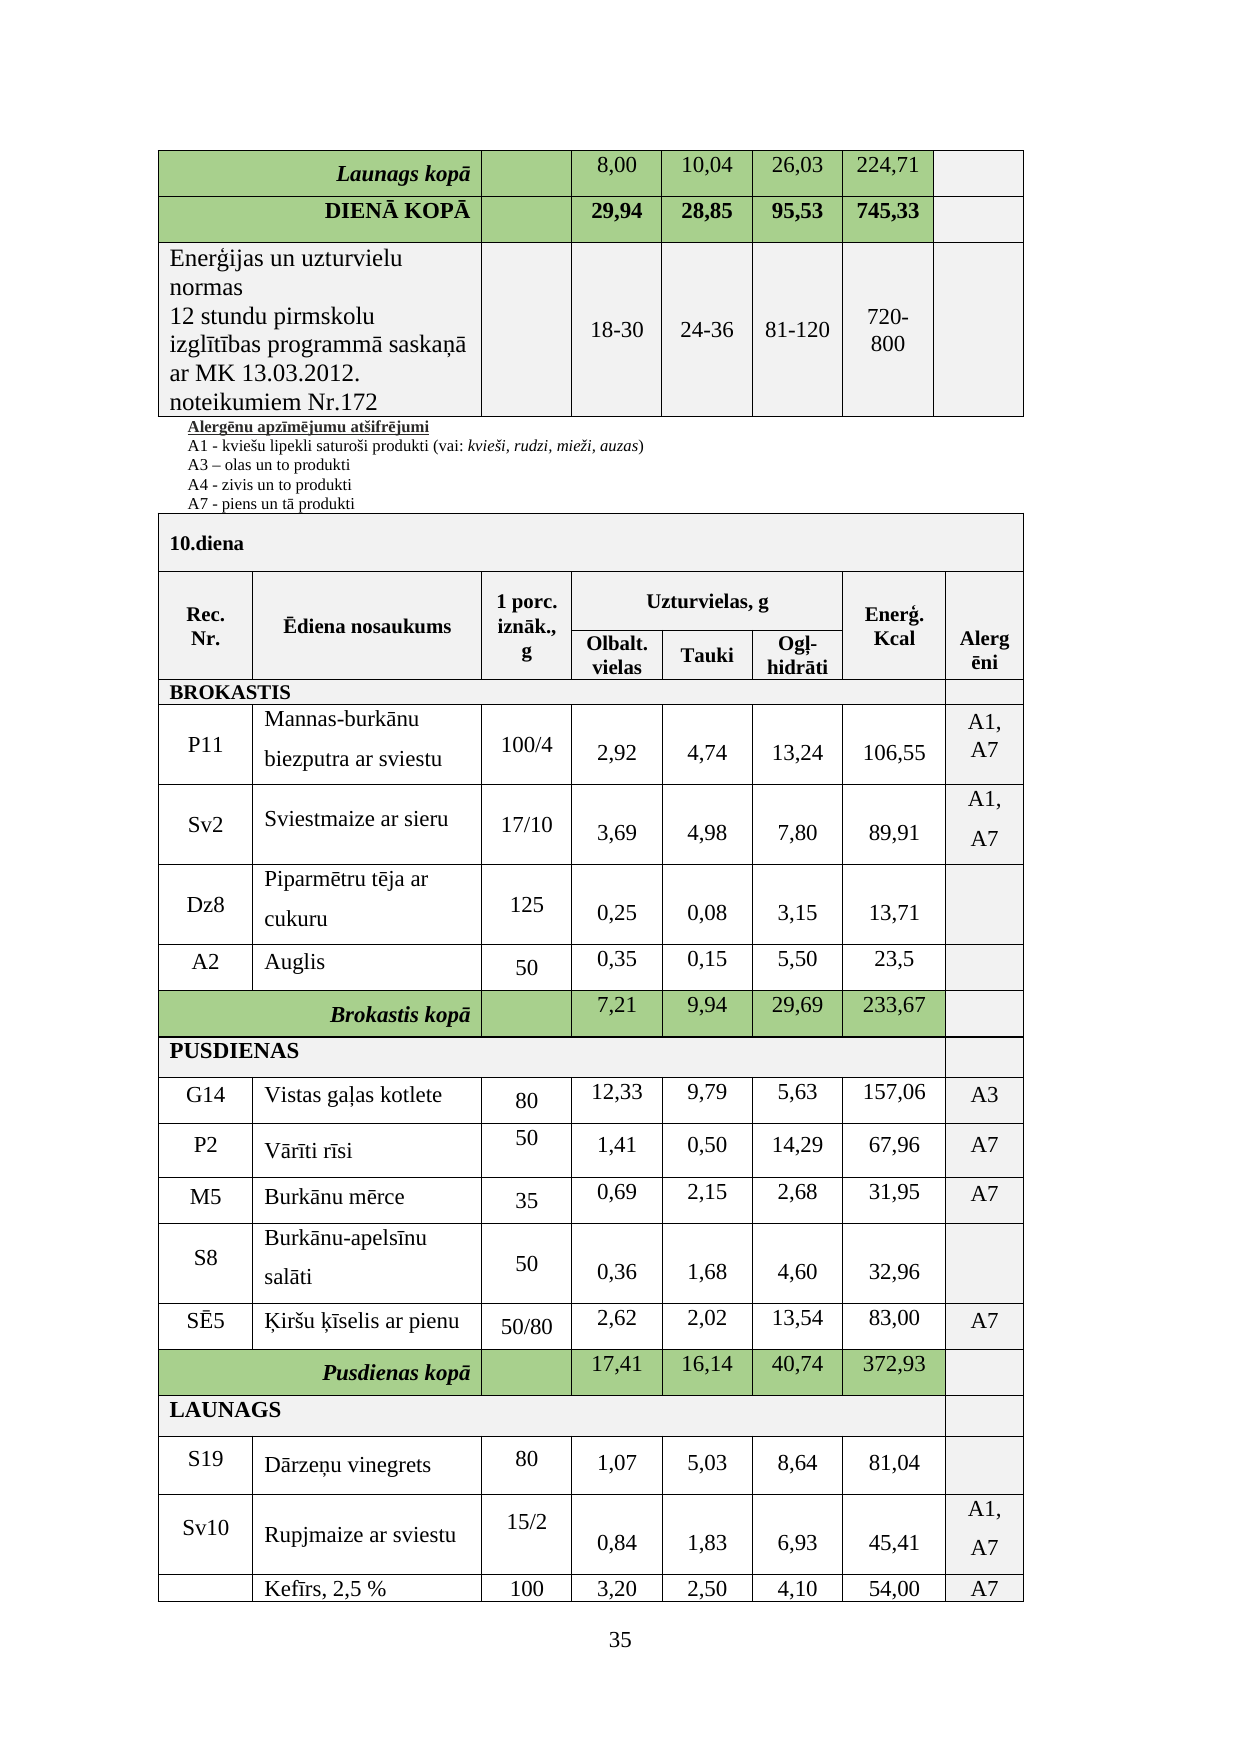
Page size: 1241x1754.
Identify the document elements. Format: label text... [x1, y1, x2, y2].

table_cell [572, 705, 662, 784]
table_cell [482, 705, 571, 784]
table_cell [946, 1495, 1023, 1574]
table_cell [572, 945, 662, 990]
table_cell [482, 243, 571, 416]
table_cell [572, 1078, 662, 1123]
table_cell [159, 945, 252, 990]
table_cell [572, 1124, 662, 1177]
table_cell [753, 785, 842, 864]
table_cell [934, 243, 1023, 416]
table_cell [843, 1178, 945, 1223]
text A4 - zivis un to produkti [187, 474, 1053, 493]
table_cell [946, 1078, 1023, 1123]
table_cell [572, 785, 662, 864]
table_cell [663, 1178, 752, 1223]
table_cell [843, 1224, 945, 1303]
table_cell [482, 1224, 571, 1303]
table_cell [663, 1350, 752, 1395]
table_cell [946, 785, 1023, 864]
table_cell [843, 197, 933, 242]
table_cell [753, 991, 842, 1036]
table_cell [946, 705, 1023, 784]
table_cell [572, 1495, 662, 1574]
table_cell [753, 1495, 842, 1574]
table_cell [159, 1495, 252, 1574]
text A1 - kviešu lipekli saturoši produkti (vai: kvieši, rudzi, mieži, auzas) [187, 436, 1053, 455]
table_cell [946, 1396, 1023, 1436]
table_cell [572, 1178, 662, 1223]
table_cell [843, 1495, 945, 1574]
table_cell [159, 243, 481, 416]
text A7 - piens un tā produkti [187, 493, 1053, 513]
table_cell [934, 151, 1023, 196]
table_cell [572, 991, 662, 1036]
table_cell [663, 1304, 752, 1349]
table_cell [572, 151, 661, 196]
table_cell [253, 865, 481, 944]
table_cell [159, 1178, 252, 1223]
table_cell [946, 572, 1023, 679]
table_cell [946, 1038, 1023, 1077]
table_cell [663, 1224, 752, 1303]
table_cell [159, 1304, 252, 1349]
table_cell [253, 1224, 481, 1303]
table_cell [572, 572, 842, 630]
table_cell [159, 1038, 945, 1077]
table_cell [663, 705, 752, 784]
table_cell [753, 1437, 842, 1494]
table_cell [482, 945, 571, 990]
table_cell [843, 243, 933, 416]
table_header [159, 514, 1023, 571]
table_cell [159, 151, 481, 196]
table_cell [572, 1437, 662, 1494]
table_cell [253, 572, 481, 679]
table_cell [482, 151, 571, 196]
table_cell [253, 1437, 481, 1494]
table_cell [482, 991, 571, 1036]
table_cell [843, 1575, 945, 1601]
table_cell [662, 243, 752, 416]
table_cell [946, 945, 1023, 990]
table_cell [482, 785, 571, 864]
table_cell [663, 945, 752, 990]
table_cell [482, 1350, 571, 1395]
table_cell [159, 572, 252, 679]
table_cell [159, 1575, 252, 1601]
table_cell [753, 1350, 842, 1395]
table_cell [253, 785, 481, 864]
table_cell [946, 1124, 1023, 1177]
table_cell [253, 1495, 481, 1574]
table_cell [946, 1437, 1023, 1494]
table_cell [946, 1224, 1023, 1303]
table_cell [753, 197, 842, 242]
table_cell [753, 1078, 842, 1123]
text A3 – olas un to produkti [187, 455, 1053, 474]
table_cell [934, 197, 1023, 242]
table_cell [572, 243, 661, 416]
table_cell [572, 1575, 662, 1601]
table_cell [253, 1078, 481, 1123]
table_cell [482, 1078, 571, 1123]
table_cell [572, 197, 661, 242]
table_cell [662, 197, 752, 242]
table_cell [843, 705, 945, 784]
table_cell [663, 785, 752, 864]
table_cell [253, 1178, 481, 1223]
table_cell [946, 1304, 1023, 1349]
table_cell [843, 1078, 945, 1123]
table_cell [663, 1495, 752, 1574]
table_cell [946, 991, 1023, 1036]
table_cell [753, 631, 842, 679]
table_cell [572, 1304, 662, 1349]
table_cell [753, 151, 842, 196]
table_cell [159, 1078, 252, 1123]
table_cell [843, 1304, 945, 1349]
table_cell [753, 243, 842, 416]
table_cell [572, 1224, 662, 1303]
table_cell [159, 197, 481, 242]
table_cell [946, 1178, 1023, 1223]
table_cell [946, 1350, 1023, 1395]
text Alergēnu apzīmējumu atšifrējumi [187, 417, 1053, 436]
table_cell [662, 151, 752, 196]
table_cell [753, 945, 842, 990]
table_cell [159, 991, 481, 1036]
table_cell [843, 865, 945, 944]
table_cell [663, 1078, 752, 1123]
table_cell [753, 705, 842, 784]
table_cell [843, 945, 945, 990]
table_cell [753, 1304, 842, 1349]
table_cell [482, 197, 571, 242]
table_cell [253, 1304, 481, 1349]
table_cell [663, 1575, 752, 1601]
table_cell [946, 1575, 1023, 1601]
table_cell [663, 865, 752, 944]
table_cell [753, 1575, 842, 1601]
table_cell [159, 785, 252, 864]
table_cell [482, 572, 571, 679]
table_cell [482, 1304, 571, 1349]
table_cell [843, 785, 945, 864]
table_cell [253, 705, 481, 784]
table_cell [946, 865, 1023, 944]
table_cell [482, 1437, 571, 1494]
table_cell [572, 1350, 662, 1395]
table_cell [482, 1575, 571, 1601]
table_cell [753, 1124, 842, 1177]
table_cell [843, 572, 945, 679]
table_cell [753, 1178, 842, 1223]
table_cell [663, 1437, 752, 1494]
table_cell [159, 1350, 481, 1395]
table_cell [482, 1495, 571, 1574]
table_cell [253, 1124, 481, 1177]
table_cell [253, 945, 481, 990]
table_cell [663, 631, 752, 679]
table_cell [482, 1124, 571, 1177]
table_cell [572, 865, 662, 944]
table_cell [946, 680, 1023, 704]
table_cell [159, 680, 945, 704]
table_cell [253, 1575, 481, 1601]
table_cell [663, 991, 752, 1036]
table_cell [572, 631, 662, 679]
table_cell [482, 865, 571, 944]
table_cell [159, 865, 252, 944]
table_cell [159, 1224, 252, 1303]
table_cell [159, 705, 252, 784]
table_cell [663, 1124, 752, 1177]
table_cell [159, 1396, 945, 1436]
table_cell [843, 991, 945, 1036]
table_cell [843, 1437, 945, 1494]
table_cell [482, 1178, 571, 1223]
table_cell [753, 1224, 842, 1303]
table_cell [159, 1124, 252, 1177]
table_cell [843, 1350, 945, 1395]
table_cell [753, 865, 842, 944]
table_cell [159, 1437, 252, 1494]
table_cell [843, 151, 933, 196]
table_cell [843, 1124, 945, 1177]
